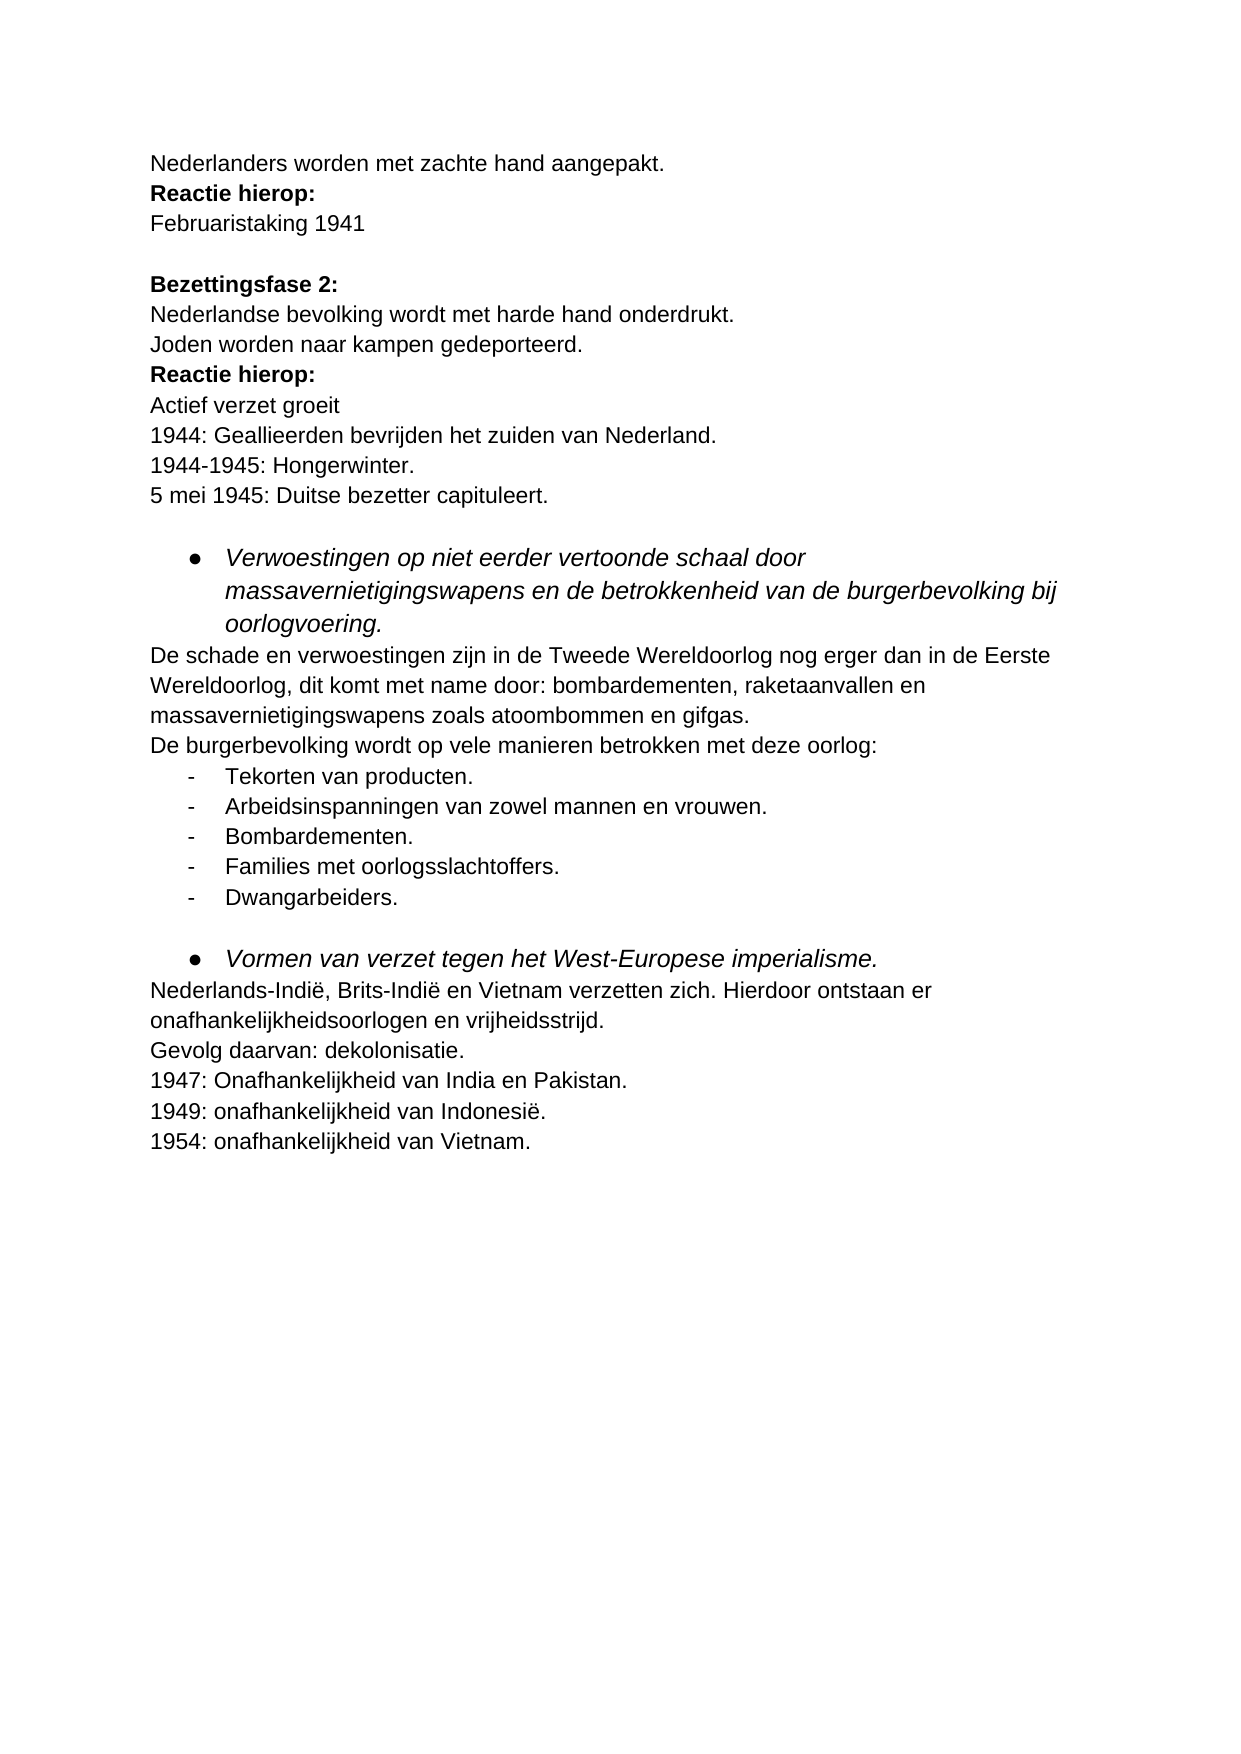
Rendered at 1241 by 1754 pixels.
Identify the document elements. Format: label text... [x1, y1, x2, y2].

text Actief verzet groeit [150, 392, 1090, 418]
text Gevolg daarvan: dekolonisatie. [150, 1037, 1090, 1064]
list Verwoestingen op niet eerder vertoonde schaal door massavernietigingswapens en de betrokkenheid van de burgerbevolking bij oorlogvoering. [187, 543, 1090, 637]
text Februaristaking 1941 [150, 210, 1090, 237]
text 1947: Onafhankelijkheid van India en Pakistan. [150, 1067, 1090, 1094]
text Nederlandse bevolking wordt met harde hand onderdrukt. [150, 301, 1090, 327]
text Reactie hierop: [150, 180, 1090, 207]
text Nederlands-Indië, Brits-Indië en Vietnam verzetten zich. Hierdoor ontstaan er onafhankelijkheidsoorlogen en vrijheidsstrijd. [150, 977, 1090, 1033]
list Arbeidsinspanningen van zowel mannen en vrouwen. [187, 793, 1090, 819]
text Joden worden naar kampen gedeporteerd. [150, 331, 1090, 358]
text Reactie hierop: [150, 361, 1090, 388]
list Families met oorlogsslachtoffers. [187, 853, 1090, 879]
text 1944-1945: Hongerwinter. [150, 452, 1090, 478]
text De burgerbevolking wordt op vele manieren betrokken met deze oorlog: [150, 732, 1090, 759]
list Tekorten van producten. [187, 763, 1090, 789]
text 1949: onafhankelijkheid van Indonesië. [150, 1098, 1090, 1124]
text 1954: onafhankelijkheid van Vietnam. [150, 1128, 1090, 1154]
list Dwangarbeiders. [187, 883, 1090, 910]
text Bezettingsfase 2: [150, 271, 1090, 297]
text De schade en verwoestingen zijn in de Tweede Wereldoorlog nog erger dan in de Eerste Wereldoorlog, dit komt met name door: bombardementen, raketaanvallen en massavernietigingswapens zoals atoombommen en gifgas. [150, 642, 1090, 728]
text 1944: Geallieerden bevrijden het zuiden van Nederland. [150, 422, 1090, 448]
text Nederlanders worden met zachte hand aangepakt. [150, 150, 1090, 176]
list Bombardementen. [187, 823, 1090, 849]
list Vormen van verzet tegen het West-Europese imperialisme. [187, 944, 1090, 973]
text 5 mei 1945: Duitse bezetter capituleert. [150, 482, 1090, 509]
